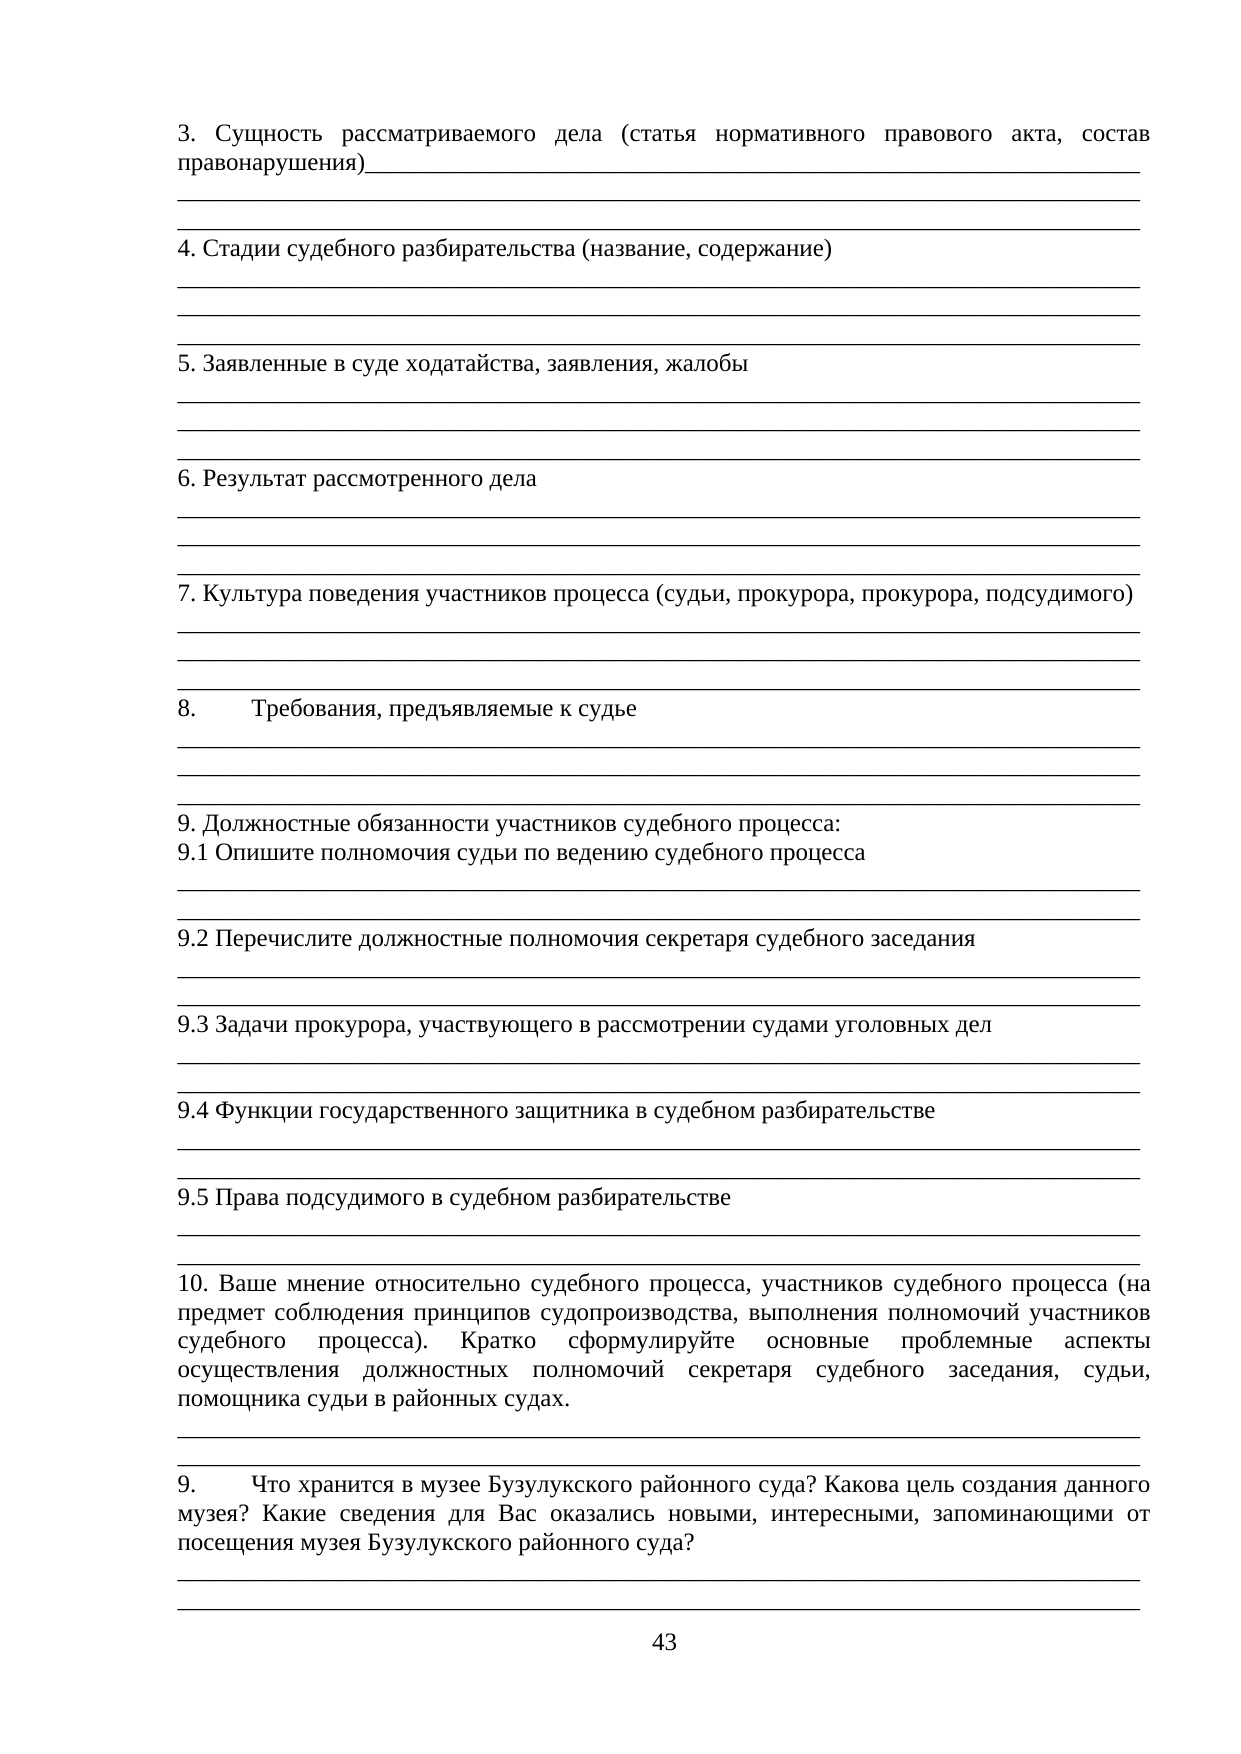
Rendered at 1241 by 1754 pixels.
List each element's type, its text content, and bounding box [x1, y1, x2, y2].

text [177, 1556, 1152, 1613]
list Требования, предъявляемые к судье [177, 693, 1152, 722]
text __________________________________________________________________________________________________________________________________________________________ [177, 1211, 1152, 1268]
text 4. Стадии судебного разбирательства (название, содержание) [177, 233, 1152, 262]
text __________________________________________________________________________________________________________________________________________________________ [177, 1412, 1152, 1469]
text 3. Сущность рассматриваемого дела (статья нормативного правового акта, состав правонарушения)______________________________________________________________ [177, 118, 1152, 176]
text __________________________________________________________________________________________________________________________________________________________ [177, 1124, 1152, 1182]
text _______________________________________________________________________________________________________________________________________________________________________________________________________________________________________ [177, 377, 1152, 463]
text 9.3 Задачи прокурора, участвующего в рассмотрении судами уголовных дел [177, 1009, 1152, 1038]
text 5. Заявленные в суде ходатайства, заявления, жалобы [177, 348, 1152, 377]
text _______________________________________________________________________________________________________________________________________________________________________________________________________________________________________ [177, 722, 1152, 808]
text __________________________________________________________________________________________________________________________________________________________ [177, 952, 1152, 1009]
text _______________________________________________________________________________________________________________________________________________________________________________________________________________________________________ [177, 262, 1152, 348]
text 6. Результат рассмотренного дела [177, 463, 1152, 492]
text 9.5 Права подсудимого в судебном разбирательстве [177, 1182, 1152, 1211]
text _____________________________________________________________________________ [177, 204, 1152, 233]
list Что хранится в музее Бузулукского районного суда? Какова цель создания данного музея? Какие сведения для Вас оказались новыми, интересными, запоминающими от посещения музея Бузулукского районного суда? [177, 1469, 1152, 1556]
text __________________________________________________________________________________________________________________________________________________________ [177, 866, 1152, 923]
text _______________________________________________________________________________________________________________________________________________________________________________________________________________________________________ [177, 492, 1152, 578]
text _____________________________________________________________________________ [177, 176, 1152, 204]
text 10. Ваше мнение относительно судебного процесса, участников судебного процесса (на предмет соблюдения принципов судопроизводства, выполнения полномочий участников судебного процесса). Кратко сформулируйте основные проблемные аспекты осуществления должностных полномочий секретаря судебного заседания, судьи, помощника судьи в районных судах. [177, 1268, 1152, 1412]
text 9.1 Опишите полномочия судьи по ведению судебного процесса [177, 837, 1152, 866]
text 9.2 Перечислите должностные полномочия секретаря судебного заседания [177, 923, 1152, 952]
text _______________________________________________________________________________________________________________________________________________________________________________________________________________________________________ [177, 607, 1152, 693]
text 7. Культура поведения участников процесса (судьи, прокурора, прокурора, подсудимого) [177, 578, 1152, 607]
text __________________________________________________________________________________________________________________________________________________________ [177, 1038, 1152, 1096]
text 9.4 Функции государственного защитника в судебном разбирательстве [177, 1096, 1152, 1124]
text 9. Должностные обязанности участников судебного процесса: [177, 808, 1152, 837]
